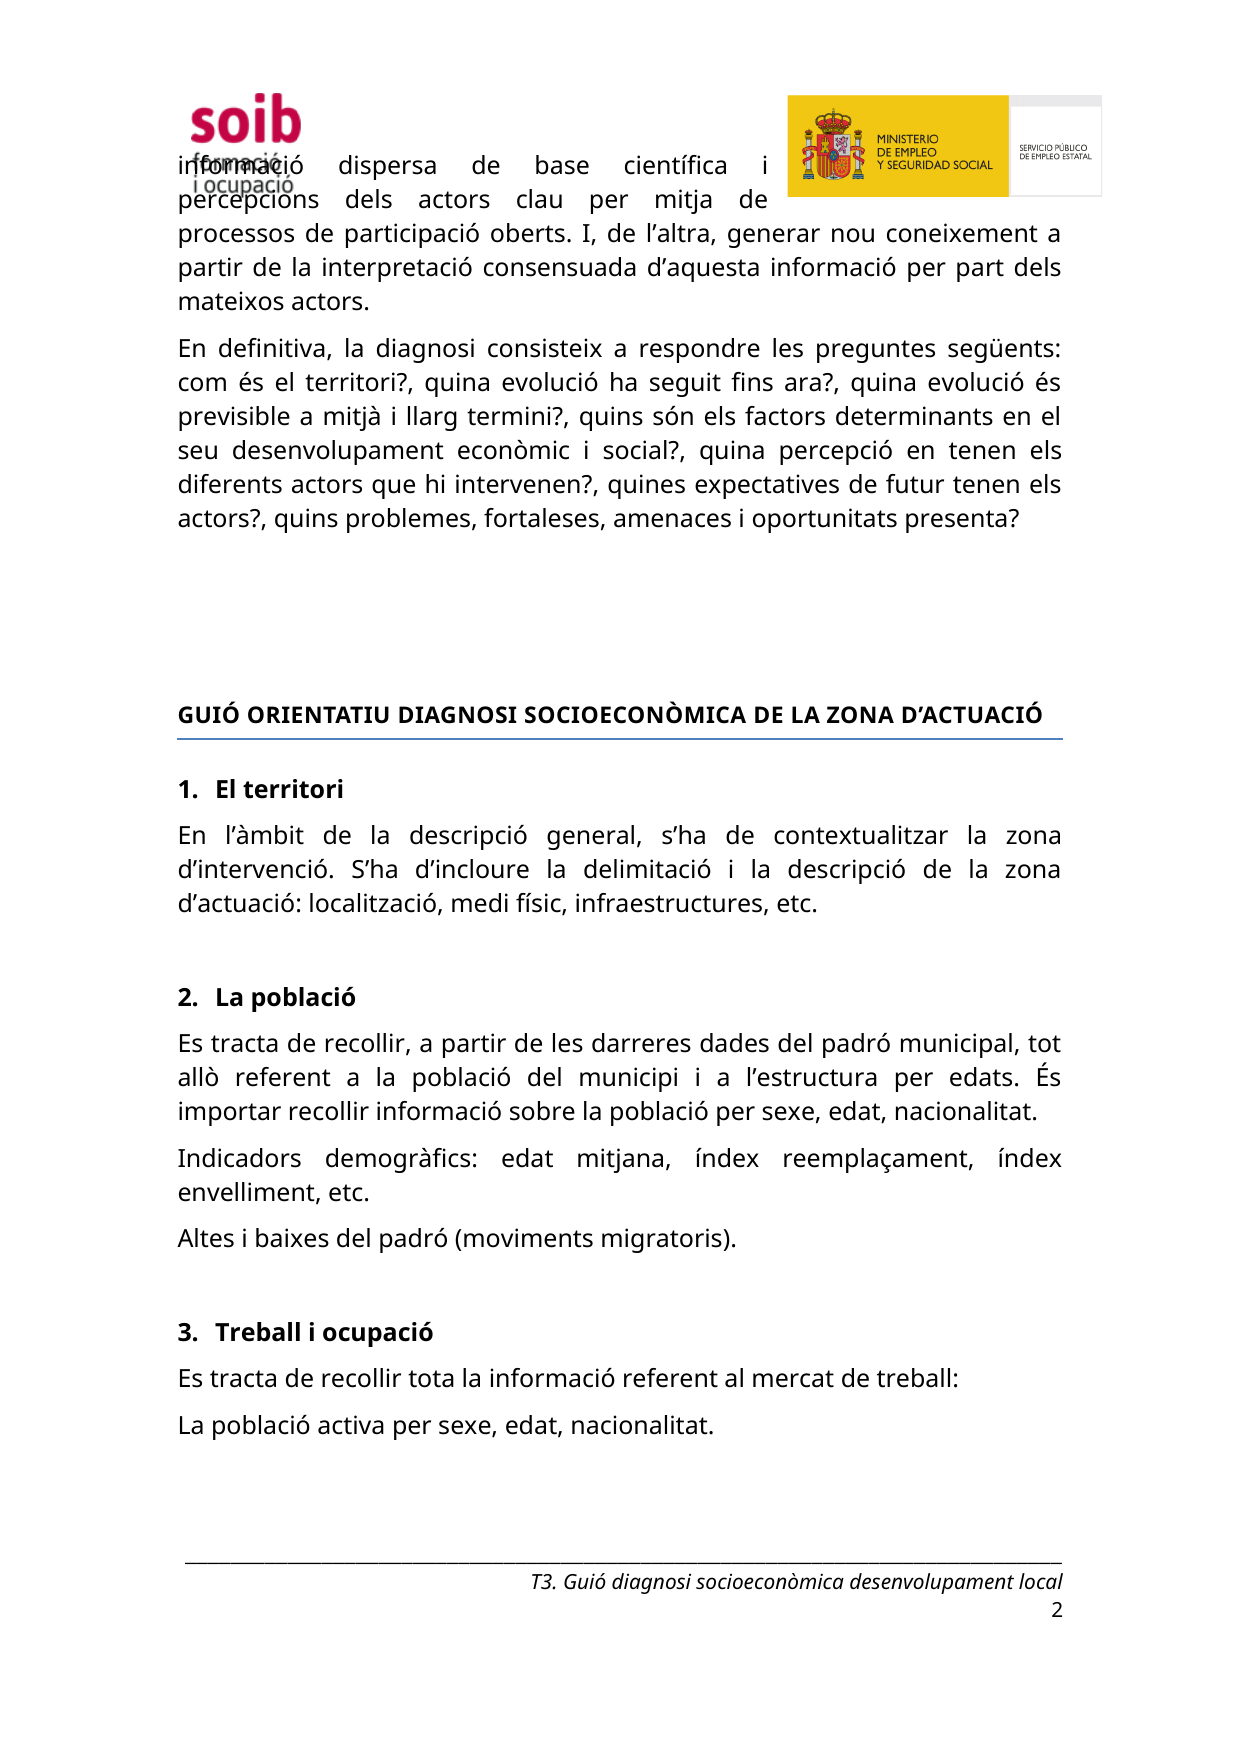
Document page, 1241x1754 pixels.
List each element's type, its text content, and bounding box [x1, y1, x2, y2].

list La població [177, 979, 1063, 1013]
picture [787, 95, 1103, 197]
text Es tracta de recollir tota la informació referent al mercat de treball: [177, 1361, 1063, 1395]
text En l’àmbit de la descripció general, s’ha de contextualitzar la zona d’intervenció. S’ha d’incloure la delimitació i la descripció de la zona d’actuació: localització, medi físic, infraestructures, etc. [177, 818, 1063, 920]
text La població activa per sexe, edat, nacionalitat. [177, 1407, 1063, 1441]
list Treball i ocupació [177, 1314, 1063, 1348]
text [177, 148, 1063, 318]
text Es tracta de recollir, a partir de les darreres dades del padró municipal, tot allò referent a la població del municipi i a l’estructura per edats. És importar recollir informació sobre la població per sexe, edat, nacionalitat. [177, 1026, 1063, 1128]
text En definitiva, la diagnosi consisteix a respondre les preguntes següents: com és el territori?, quina evolució ha seguit fins ara?, quina evolució és previsible a mitjà i llarg termini?, quins són els factors determinants en el seu desenvolupament econòmic i social?, quina percepció en tenen els diferents actors que hi intervenen?, quines expectatives de futur tenen els actors?, quins problemes, fortaleses, amenaces i oportunitats presenta? [177, 330, 1063, 535]
title GUIÓ ORIENTATIU DIAGNOSI SOCIOECONÒMICA DE LA ZONA D’ACTUACIÓ [177, 698, 1063, 738]
list El territori [177, 771, 1063, 806]
text Indicadors demogràfics: edat mitjana, índex reemplaçament, índex envelliment, etc. [177, 1141, 1063, 1209]
text Altes i baixes del padró (moviments migratoris). [177, 1221, 1063, 1255]
